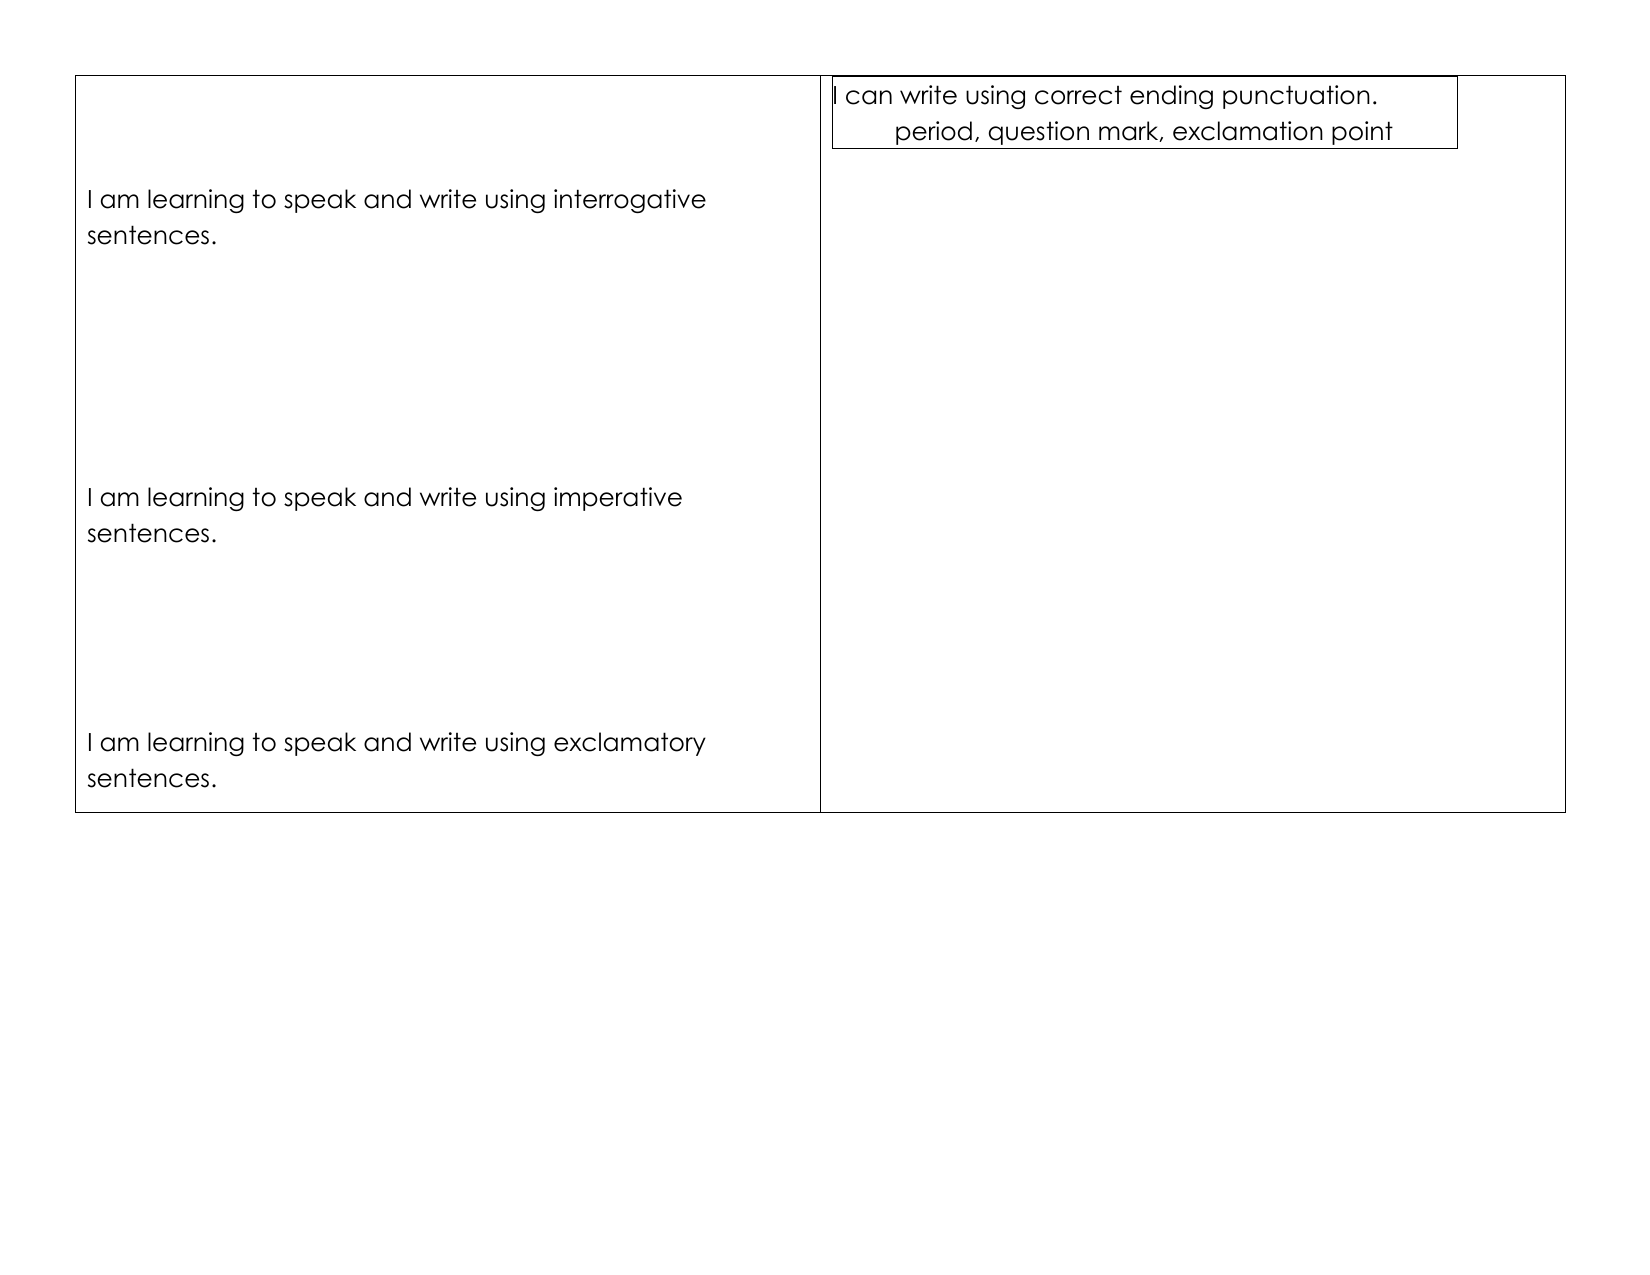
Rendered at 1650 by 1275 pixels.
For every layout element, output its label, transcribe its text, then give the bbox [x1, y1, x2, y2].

table_cell I can identify common nouns. I can identify proper nouns. I can identify possessive nouns. [821, 76, 1565, 812]
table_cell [76, 76, 820, 812]
